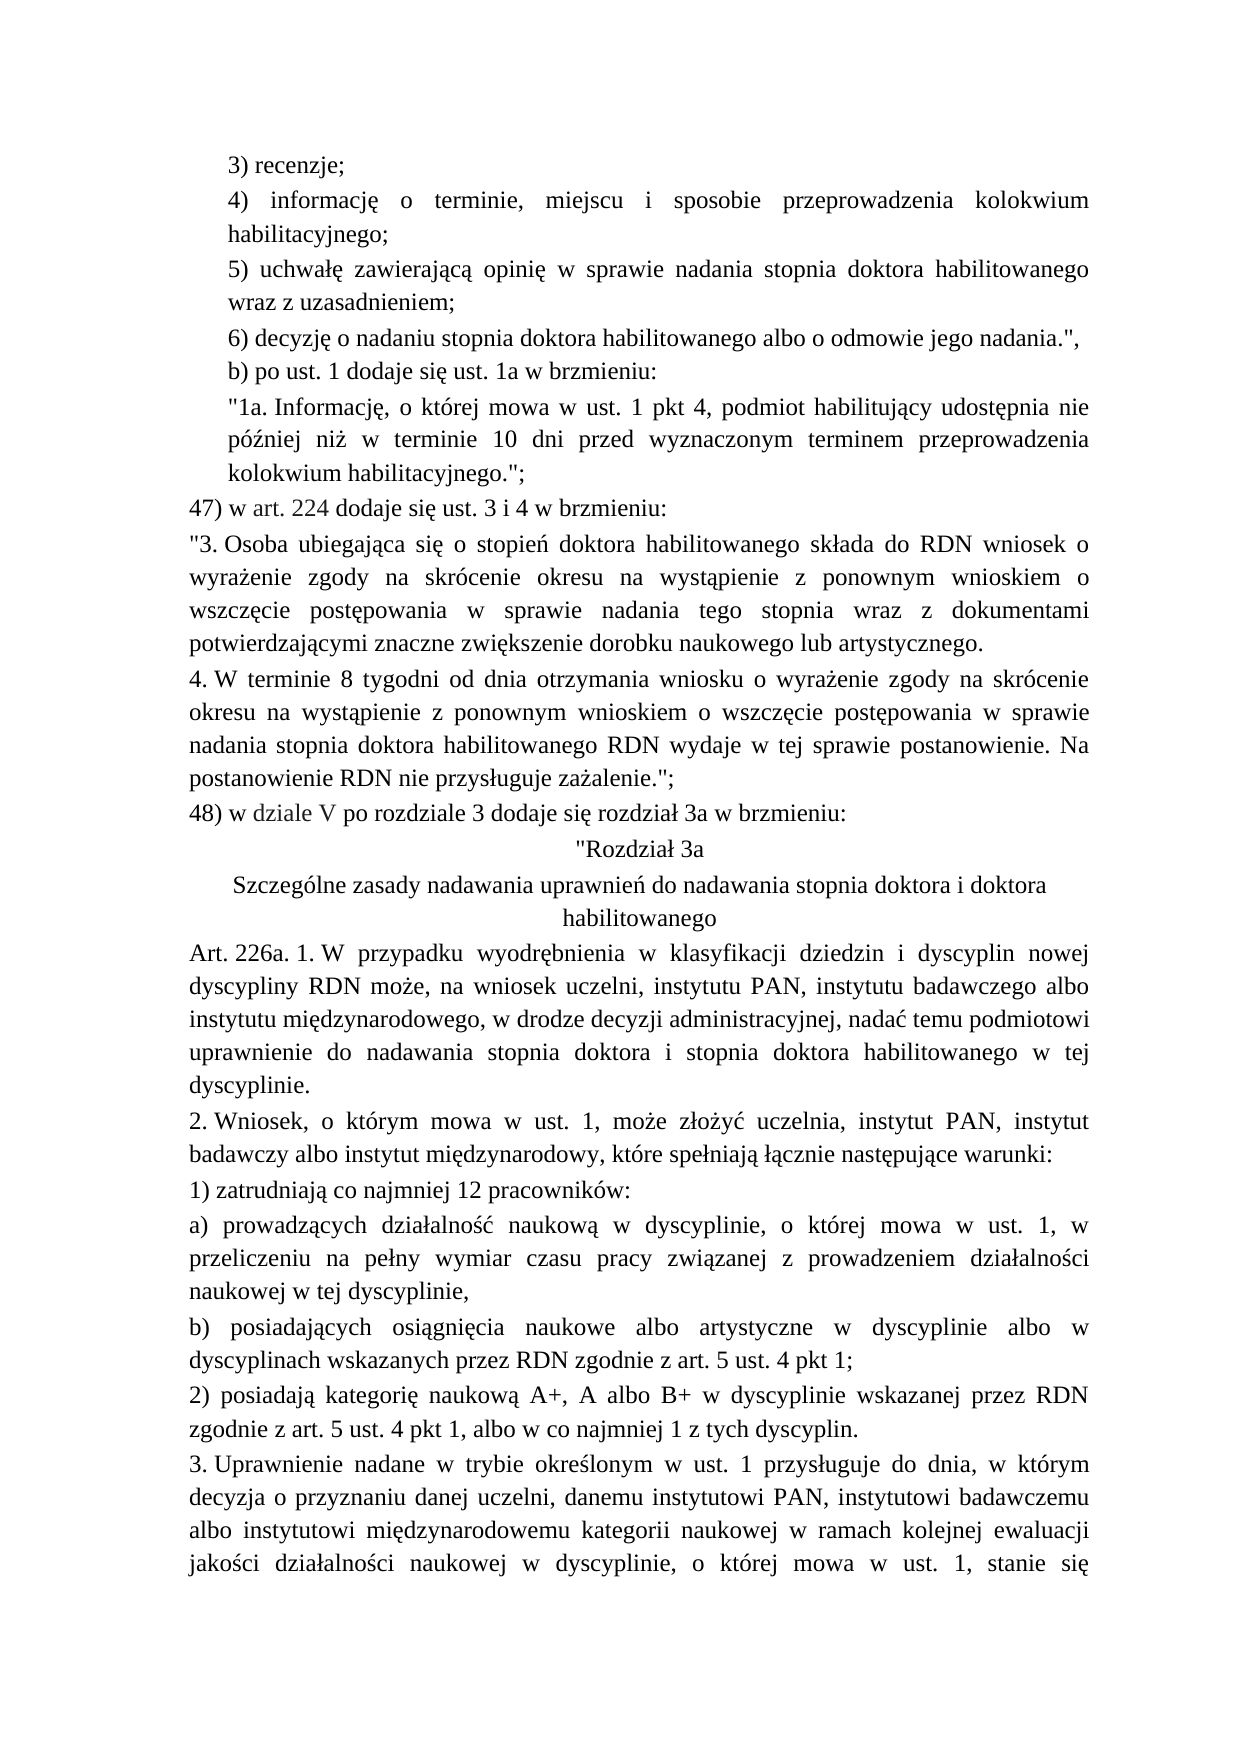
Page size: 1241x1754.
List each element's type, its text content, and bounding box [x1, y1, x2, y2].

text Art. 226a. 1. W przypadku wyodrębnienia w klasyfikacji dziedzin i dyscyplin nowej dyscypliny RDN może, na wniosek uczelni, instytutu PAN, instytutu badawczego albo instytutu międzynarodowego, w drodze decyzji administracyjnej, nadać temu podmiotowi uprawnienie do nadawania stopnia doktora i stopnia doktora habilitowanego w tej dyscyplinie. [189, 938, 1090, 1099]
text 4) informację o terminie, miejscu i sposobie przeprowadzenia kolokwium habilitacyjnego; [228, 186, 1090, 247]
text 2) posiadają kategorię naukową A+, A albo B+ w dyscyplinie wskazanej przez RDN zgodnie z art. 5 ust. 4 pkt 1, albo w co najmniej 1 z tych dyscyplin. [189, 1381, 1090, 1442]
text 4. W terminie 8 tygodni od dnia otrzymania wniosku o wyrażenie zgody na skrócenie okresu na wystąpienie z ponownym wnioskiem o wszczęcie postępowania w sprawie nadania stopnia doktora habilitowanego RDN wydaje w tej sprawie postanowienie. Na postanowienie RDN nie przysługuje zażalenie."; [189, 664, 1090, 791]
text 47) w art. 224 dodaje się ust. 3 i 4 w brzmieniu: [189, 493, 1090, 522]
text 2. Wniosek, o którym mowa w ust. 1, może złożyć uczelnia, instytut PAN, instytut badawczy albo instytut międzynarodowy, które spełniają łącznie następujące warunki: [189, 1106, 1090, 1168]
text 1) zatrudniają co najmniej 12 pracowników: [189, 1175, 1090, 1203]
text "1a. Informację, o której mowa w ust. 1 pkt 4, podmiot habilitujący udostępnia nie później niż w terminie 10 dni przed wyznaczonym terminem przeprowadzenia kolokwium habilitacyjnego."; [228, 392, 1090, 486]
text "3. Osoba ubiegająca się o stopień doktora habilitowanego składa do RDN wniosek o wyrażenie zgody na skrócenie okresu na wystąpienie z ponownym wnioskiem o wszczęcie postępowania w sprawie nadania tego stopnia wraz z dokumentami potwierdzającymi znaczne zwiększenie dorobku naukowego lub artystycznego. [189, 529, 1090, 657]
text 6) decyzję o nadaniu stopnia doktora habilitowanego albo o odmowie jego nadania.", [228, 323, 1090, 352]
text 3) recenzje; [228, 150, 1090, 179]
text 5) uchwałę zawierającą opinię w sprawie nadania stopnia doktora habilitowanego wraz z uzasadnieniem; [228, 254, 1090, 316]
text b) po ust. 1 dodaje się ust. 1a w brzmieniu: [228, 356, 1090, 385]
text b) posiadających osiągnięcia naukowe albo artystyczne w dyscyplinie albo w dyscyplinach wskazanych przez RDN zgodnie z art. 5 ust. 4 pkt 1; [189, 1312, 1090, 1374]
text a) prowadzących działalność naukową w dyscyplinie, o której mowa w ust. 1, w przeliczeniu na pełny wymiar czasu pracy związanej z prowadzeniem działalności naukowej w tej dyscyplinie, [189, 1210, 1090, 1305]
text 48) w dziale V po rozdziale 3 dodaje się rozdział 3a w brzmieniu: [189, 798, 1090, 827]
text "Rozdział 3a [189, 834, 1090, 863]
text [189, 1449, 1090, 1577]
text Szczególne zasady nadawania uprawnień do nadawania stopnia doktora i doktora habilitowanego [189, 870, 1090, 931]
